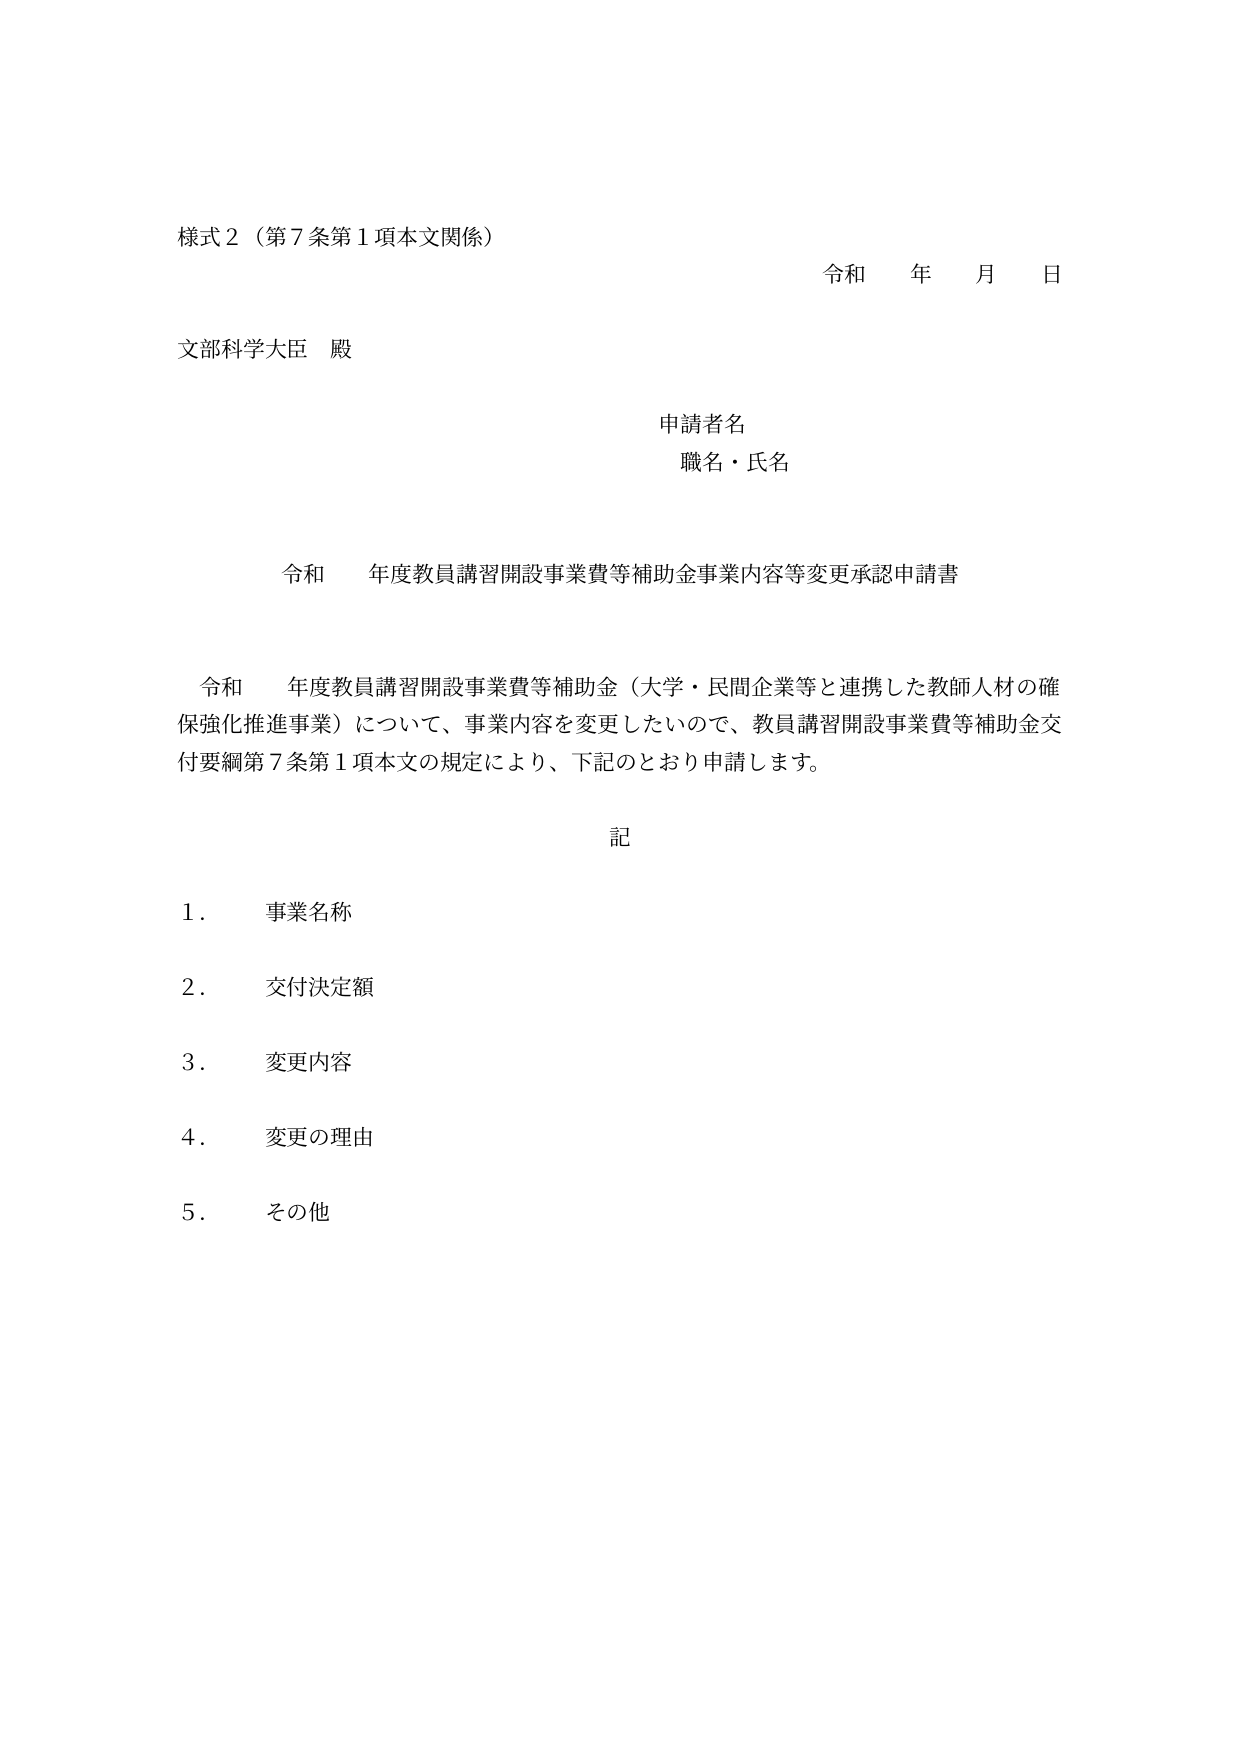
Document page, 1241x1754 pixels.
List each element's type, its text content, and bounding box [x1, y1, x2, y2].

text 令和 年度教員講習開設事業費等補助金事業内容等変更承認申請書 [177, 554, 1063, 592]
subtitle 記 [177, 817, 1063, 854]
list 事業名称 [177, 892, 1063, 929]
text 文部科学大臣 殿 [177, 329, 1063, 367]
list 変更内容 [177, 1042, 1063, 1079]
text 申請者名 [177, 404, 1063, 442]
list その他 [177, 1192, 1063, 1229]
text 様式２（第７条第１項本文関係） [177, 217, 1063, 254]
list 交付決定額 [177, 967, 1063, 1004]
text 令和 年 月 日 [177, 254, 1063, 292]
text 令和 年度教員講習開設事業費等補助金（大学・民間企業等と連携した教師人材の確保強化推進事業）について、事業内容を変更したいので、教員講習開設事業費等補助金交付要綱第７条第１項本文の規定により、下記のとおり申請します。 [177, 667, 1063, 779]
list 変更の理由 [177, 1117, 1063, 1154]
text 職名・氏名 [177, 442, 1063, 479]
